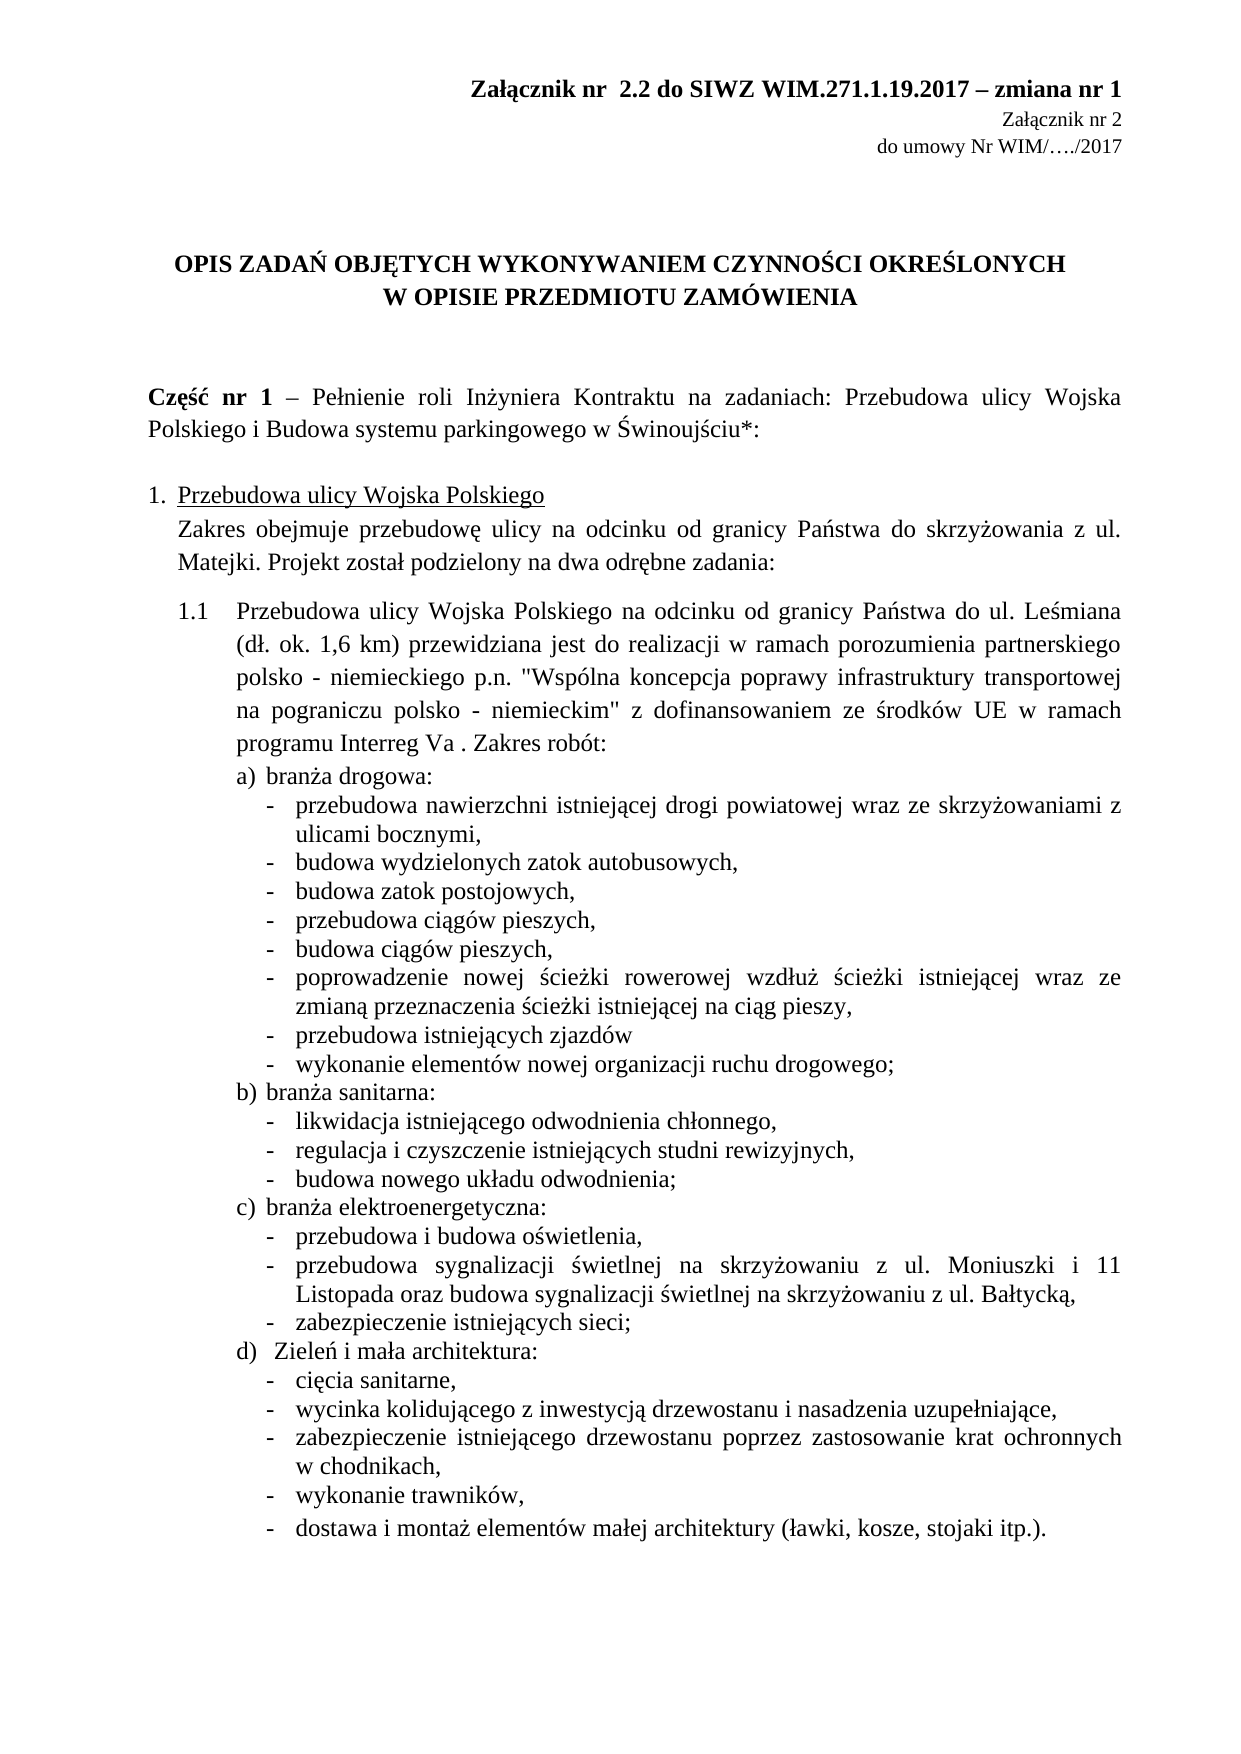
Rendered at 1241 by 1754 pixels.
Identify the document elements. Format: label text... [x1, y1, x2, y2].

list - przebudowa ciągów pieszych, [266, 905, 1122, 934]
list - poprowadzenie nowej ścieżki rowerowej wzdłuż ścieżki istniejącej wraz ze zmianą przeznaczenia ścieżki istniejącej na ciąg pieszy, [266, 962, 1122, 1020]
list - wycinka kolidującego z inwestycją drzewostanu i nasadzenia uzupełniające, [266, 1394, 1122, 1422]
list - przebudowa i budowa oświetlenia, [266, 1221, 1122, 1250]
list - wykonanie trawników, [266, 1480, 1122, 1509]
list - budowa nowego układu odwodnienia; [266, 1164, 1122, 1192]
list - zabezpieczenie istniejących sieci; [266, 1307, 1122, 1336]
list - dostawa i montaż elementów małej architektury (ławki, kosze, stojaki itp.). [266, 1513, 1122, 1542]
list - przebudowa sygnalizacji świetlnej na skrzyżowaniu z ul. Moniuszki i 11 Listopada oraz budowa sygnalizacji świetlnej na skrzyżowaniu z ul. Bałtycką, [266, 1250, 1122, 1307]
list Przebudowa ulicy Wojska Polskiego [148, 481, 1122, 509]
list c) branża elektroenergetyczna: [236, 1192, 1122, 1221]
list Część nr 1 – Pełnienie roli Inżyniera Kontraktu na zadaniach: Przebudowa ulicy Wojska Polskiego i Budowa systemu parkingowego w Świnoujściu*: [148, 382, 1122, 443]
list - przebudowa nawierzchni istniejącej drogi powiatowej wraz ze skrzyżowaniami z ulicami bocznymi, [266, 790, 1122, 847]
list Przebudowa ulicy Wojska Polskiego na odcinku od granicy Państwa do ul. Leśmiana (dł. ok. 1,6 km) przewidziana jest do realizacji w ramach porozumienia partnerskiego polsko - niemieckiego p.n. "Wspólna koncepcja poprawy infrastruktury transportowej na pograniczu polsko - niemieckim" z dofinansowaniem ze środków UE w ramach programu Interreg Va . Zakres robót: [177, 596, 1122, 757]
list - zabezpieczenie istniejącego drzewostanu poprzez zastosowanie krat ochronnych w chodnikach, [266, 1422, 1122, 1480]
list - budowa zatok postojowych, [266, 876, 1122, 905]
text OPIS ZADAŃ OBJĘTYCH WYKONYWANIEM CZYNNOŚCI OKREŚLONYCH W OPISIE PRZEDMIOTU ZAMÓWIENIA [118, 249, 1122, 311]
list - regulacja i czyszczenie istniejących studni rewizyjnych, [266, 1135, 1122, 1164]
list - likwidacja istniejącego odwodnienia chłonnego, [266, 1106, 1122, 1135]
list - wykonanie elementów nowej organizacji ruchu drogowego; [266, 1049, 1122, 1077]
list Zieleń i mała architektura: [236, 1336, 1122, 1365]
list - przebudowa istniejących zjazdów [266, 1020, 1122, 1049]
list - budowa wydzielonych zatok autobusowych, [266, 847, 1122, 876]
list - cięcia sanitarne, [266, 1365, 1122, 1394]
list - budowa ciągów pieszych, [266, 934, 1122, 962]
list b) branża sanitarna: [236, 1077, 1122, 1106]
list a) branża drogowa: [236, 761, 1122, 790]
list Zakres obejmuje przebudowę ulicy na odcinku od granicy Państwa do skrzyżowania z ul. Matejki. Projekt został podzielony na dwa odrębne zadania: [177, 514, 1122, 575]
